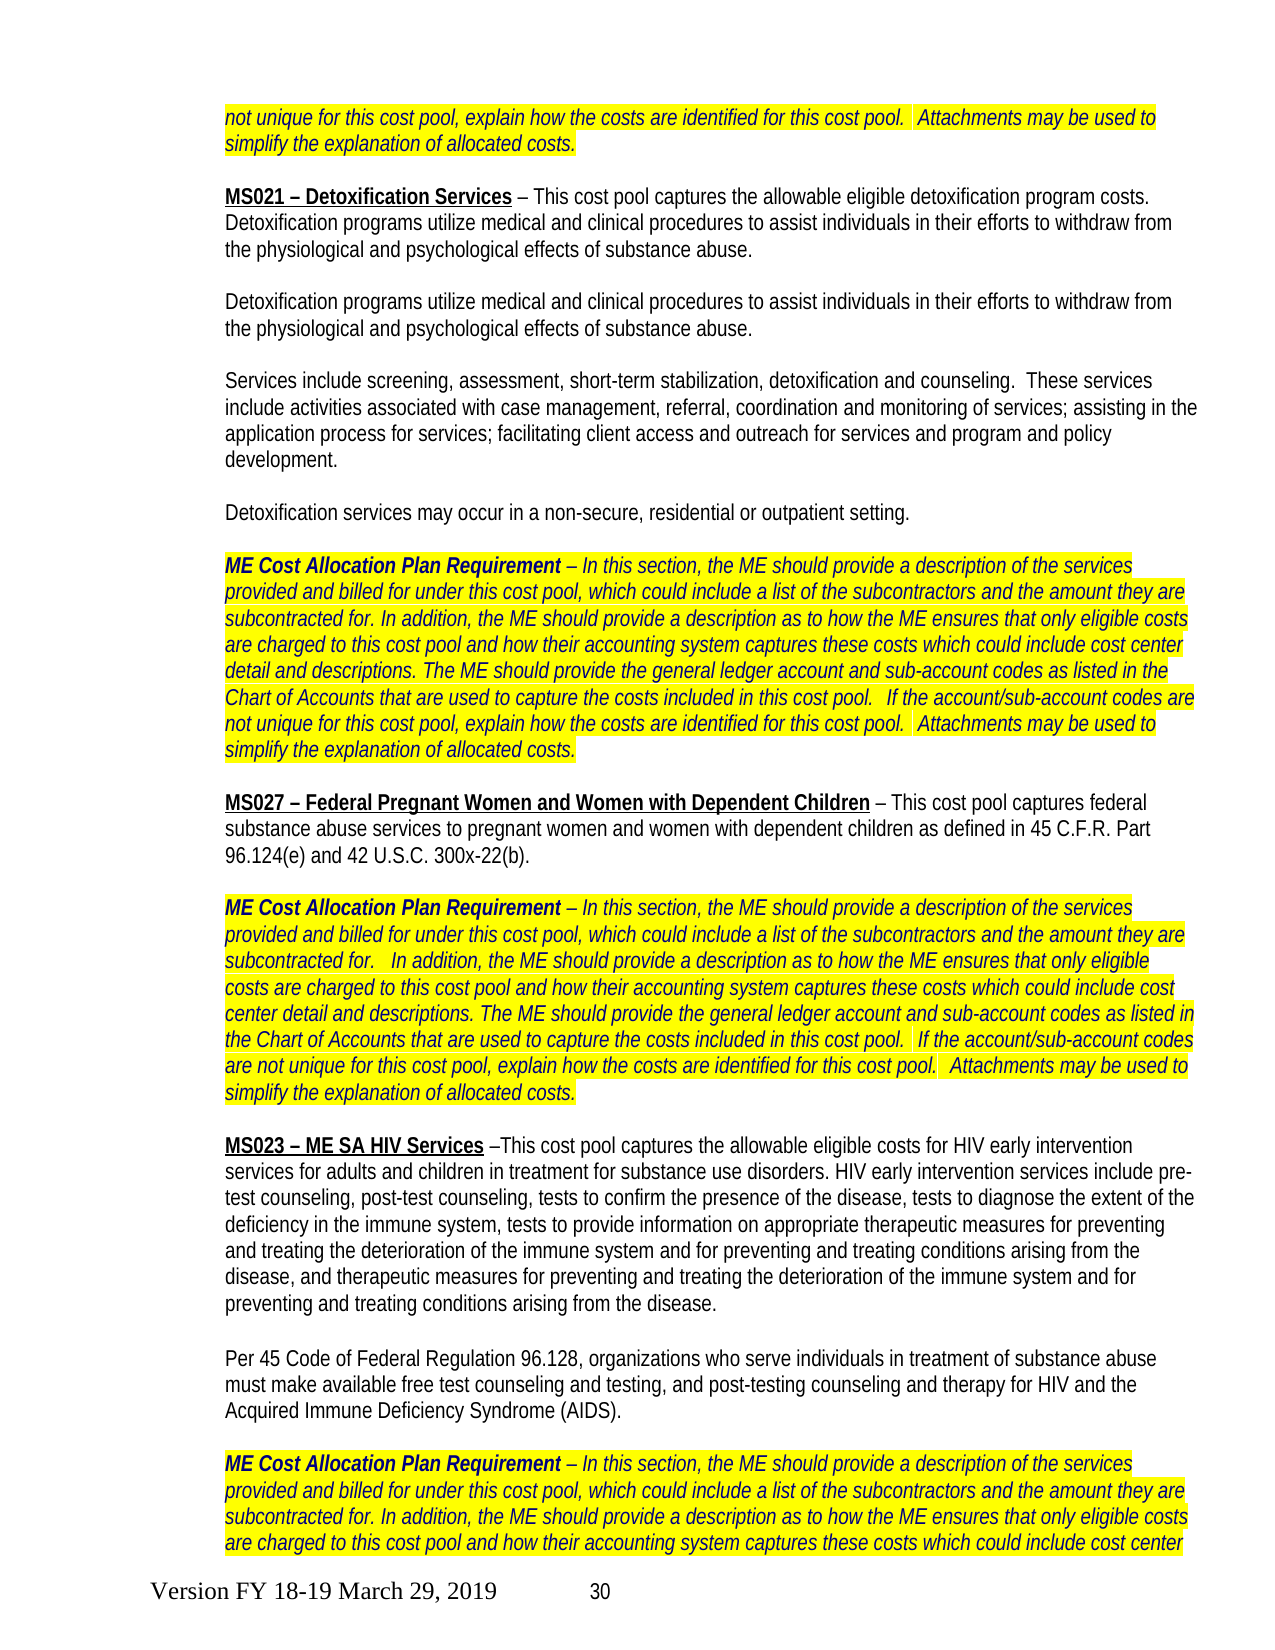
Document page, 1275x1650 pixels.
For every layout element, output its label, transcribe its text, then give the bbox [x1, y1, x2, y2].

text Services include screening, assessment, short-term stabilization, detoxification and counseling. These services include activities associated with case management, referral, coordination and monitoring of services; assisting in the application process for services; facilitating client access and outreach for services and program and policy development. [225, 367, 1200, 473]
text MS021 – Detoxification Services – This cost pool captures the allowable eligible detoxification program costs. Detoxification programs utilize medical and clinical procedures to assist individuals in their efforts to withdraw from the physiological and psychological effects of substance abuse. [225, 183, 1200, 262]
text Detoxification services may occur in a non-secure, residential or outpatient setting. [225, 499, 1200, 525]
text Detoxification programs utilize medical and clinical procedures to assist individuals in their efforts to withdraw from the physiological and psychological effects of substance abuse. [225, 288, 1200, 341]
text MS023 – ME SA HIV Services –This cost pool captures the allowable eligible costs for HIV early intervention services for adults and children in treatment for substance use disorders. HIV early intervention services include pre-test counseling, post-test counseling, tests to confirm the presence of the disease, tests to diagnose the extent of the deficiency in the immune system, tests to provide information on appropriate therapeutic measures for preventing and treating the deterioration of the immune system and for preventing and treating conditions arising from the disease, and therapeutic measures for preventing and treating the deterioration of the immune system and for preventing and treating conditions arising from the disease. [225, 1132, 1200, 1345]
text MS027 – Federal Pregnant Women and Women with Dependent Children – This cost pool captures federal substance abuse services to pregnant women and women with dependent children as defined in 45 C.F.R. Part 96.124(e) and 42 U.S.C. 300x-22(b). [225, 789, 1200, 868]
text Per 45 Code of Federal Regulation 96.128, organizations who serve individuals in treatment of substance abuse must make available free test counseling and testing, and post-testing counseling and therapy for HIV and the Acquired Immune Deficiency Syndrome (AIDS). [225, 1345, 1200, 1424]
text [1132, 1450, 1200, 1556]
